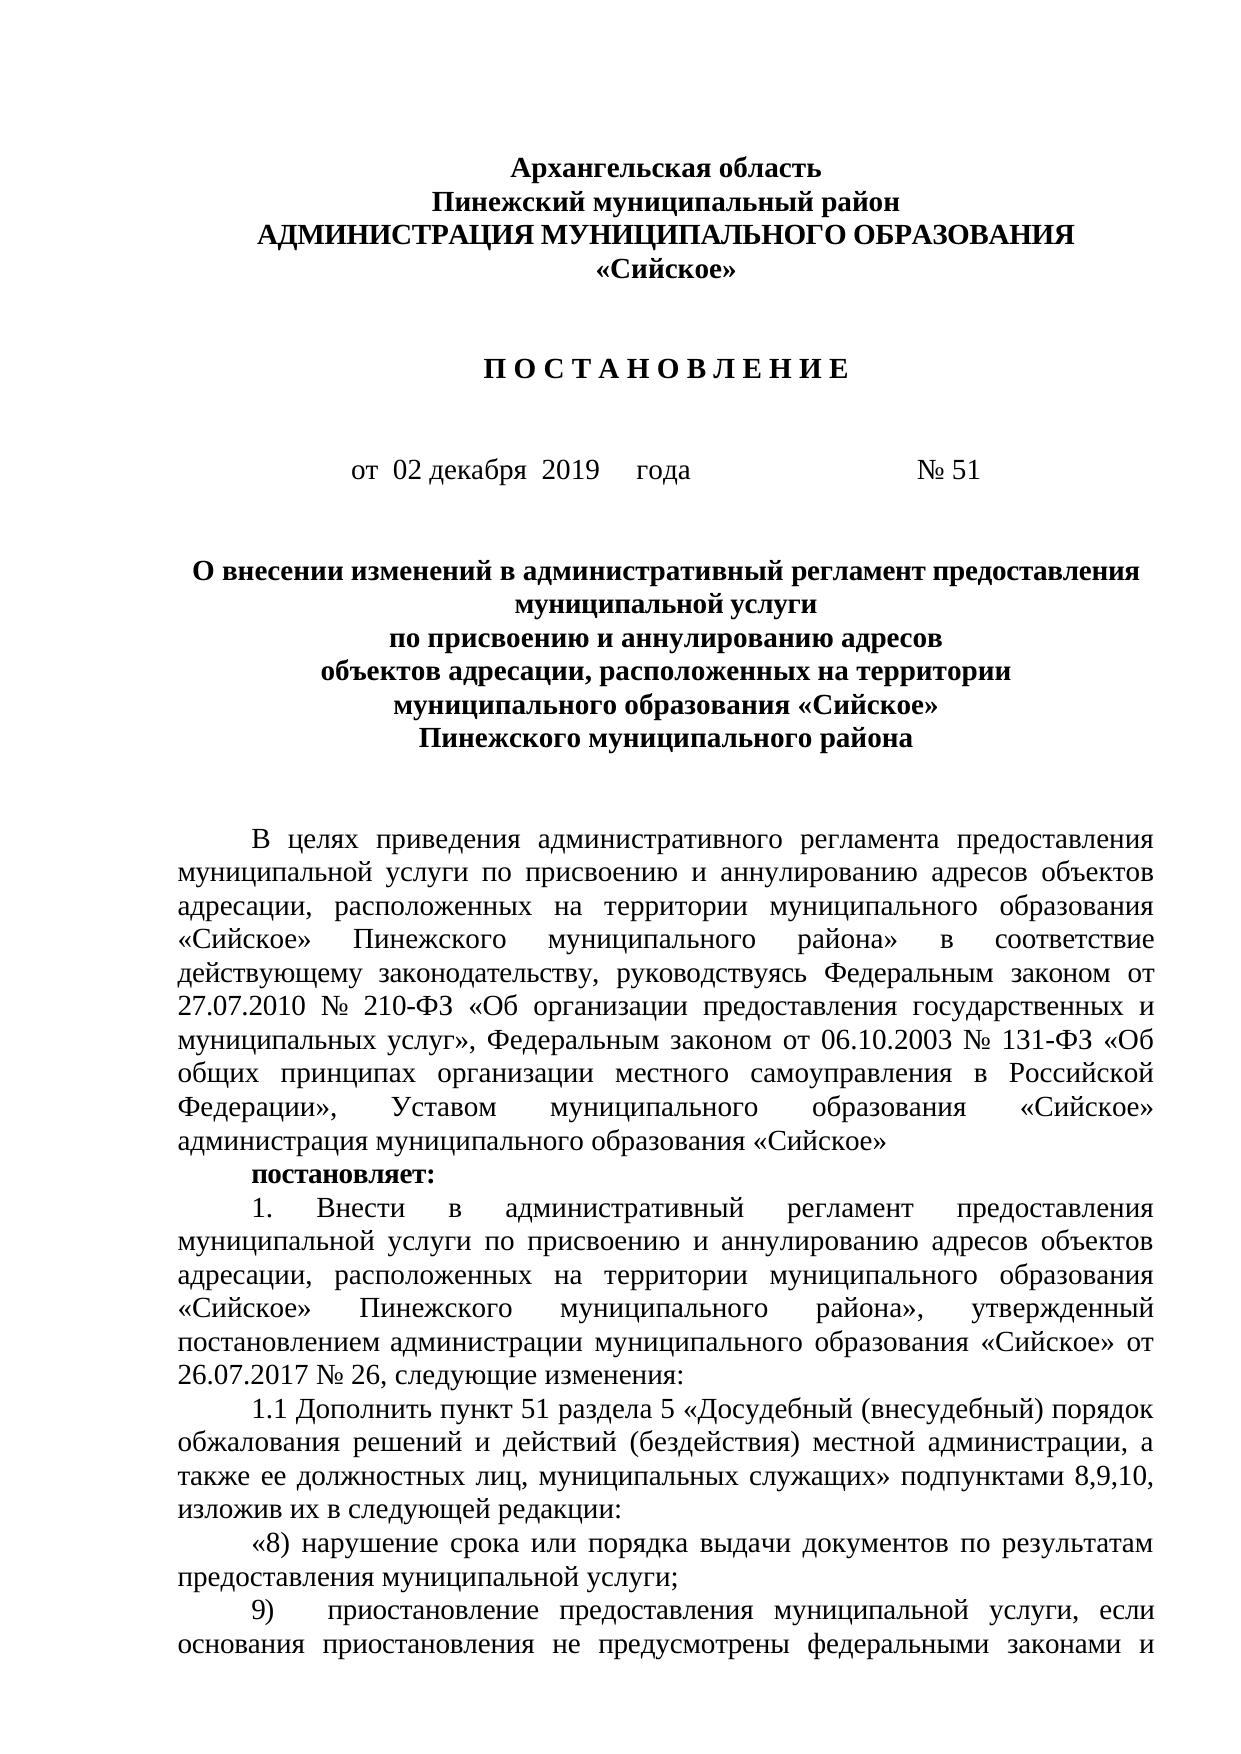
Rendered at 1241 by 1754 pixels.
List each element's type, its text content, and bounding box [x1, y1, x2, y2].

text АДМИНИСТРАЦИЯ МУНИЦИПАЛЬНОГО ОБРАЗОВАНИЯ [177, 217, 1154, 251]
text О внесении изменений в административный регламент предоставления муниципальной услуги [177, 553, 1154, 620]
text П О С Т А Н О В Л Е Н И Е [177, 351, 1154, 385]
text от 02 декабря 2019 года № 51 [177, 452, 1154, 486]
text 1. Внести в административный регламент предоставления муниципальной услуги по присвоению и аннулированию адресов объектов адресации, расположенных на территории муниципального образования «Сийское» Пинежского муниципального района», утвержденный постановлением администрации муниципального образования «Сийское» от 26.07.2017 № 26, следующие изменения: [177, 1190, 1154, 1391]
text Пинежского муниципального района [177, 720, 1154, 754]
text постановляет: [177, 1156, 1154, 1190]
text «8) нарушение срока или порядка выдачи документов по результатам предоставления муниципальной услуги; [177, 1525, 1154, 1592]
text Пинежский муниципальный район [177, 184, 1154, 217]
text муниципального образования «Сийское» [177, 687, 1154, 720]
text по присвоению и аннулированию адресов [177, 620, 1154, 653]
text В целях приведения административного регламента предоставления муниципальной услуги по присвоению и аннулированию адресов объектов адресации, расположенных на территории муниципального образования «Сийское» Пинежского муниципального района» в соответствие действующему законодательству, руководствуясь Федеральным законом от 27.07.2010 № 210-ФЗ «Об организации предоставления государственных и муниципальных услуг», Федеральным законом от 06.10.2003 № 131-ФЗ «Об общих принципах организации местного самоуправления в Российской Федерации», Уставом муниципального образования «Сийское» администрация муниципального образования «Сийское» [177, 821, 1154, 1156]
text Архангельская область [177, 150, 1154, 184]
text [177, 1592, 1154, 1659]
text 1.1 Дополнить пункт 51 раздела 5 «Досудебный (внесудебный) порядок обжалования решений и действий (бездействия) местной администрации, а также ее должностных лиц, муниципальных служащих» подпунктами 8,9,10, изложив их в следующей редакции: [177, 1391, 1154, 1525]
text объектов адресации, расположенных на территории [177, 653, 1154, 687]
text «Сийское» [177, 251, 1154, 284]
